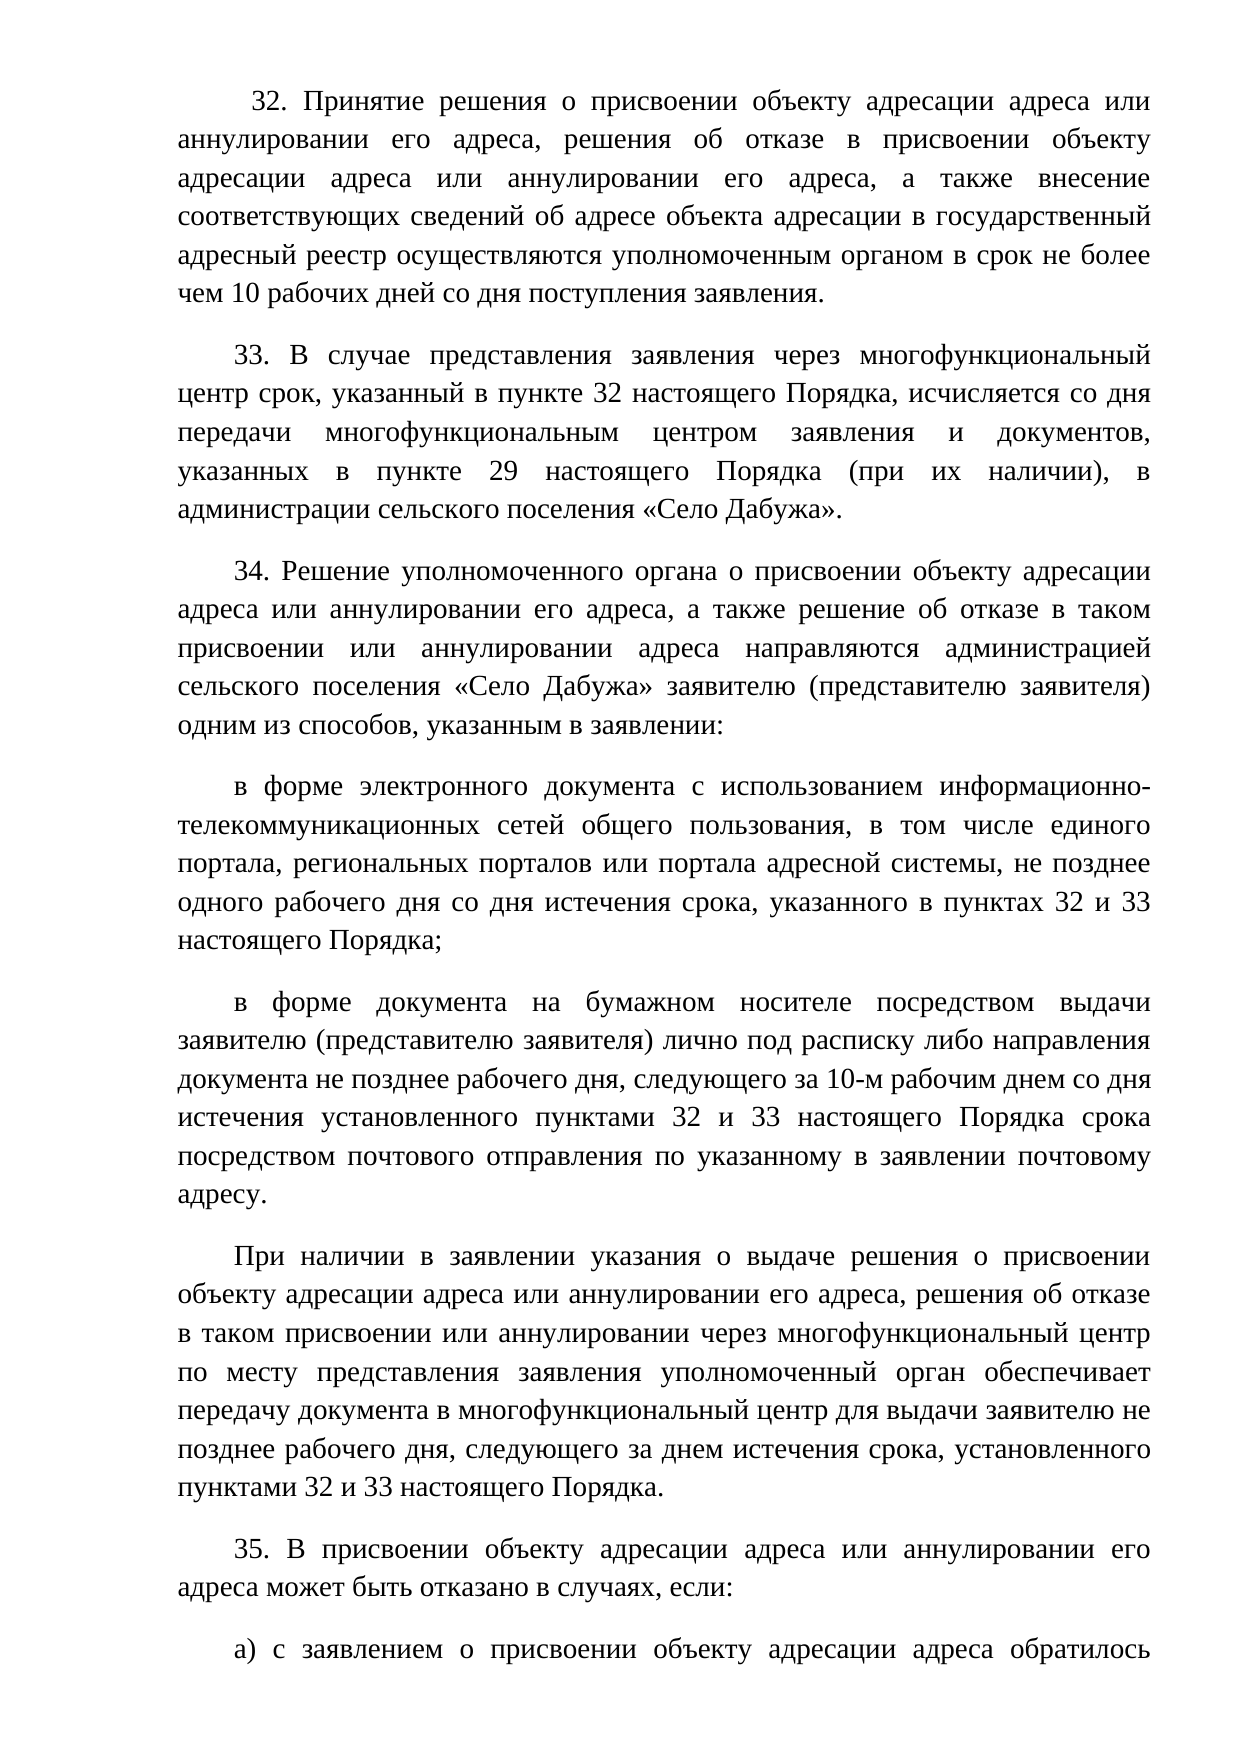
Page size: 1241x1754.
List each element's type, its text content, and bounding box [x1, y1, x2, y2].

text 33. В случае представления заявления через многофункциональный центр срок, указанный в пункте 32 настоящего Порядка, исчисляется со дня передачи многофункциональным центром заявления и документов, указанных в пункте 29 настоящего Порядка (при их наличии), в администрации сельского поселения «Село Дабужа». [177, 337, 1152, 525]
text в форме документа на бумажном носителе посредством выдачи заявителю (представителю заявителя) лично под расписку либо направления документа не позднее рабочего дня, следующего за 10-м рабочим днем со дня истечения установленного пунктами 32 и 33 настоящего Порядка срока посредством почтового отправления по указанному в заявлении почтовому адресу. [177, 984, 1152, 1210]
text 34. Решение уполномоченного органа о присвоении объекту адресации адреса или аннулировании его адреса, а также решение об отказе в таком присвоении или аннулировании адреса направляются администрацией сельского поселения «Село Дабужа» заявителю (представителю заявителя) одним из способов, указанным в заявлении: [177, 553, 1152, 740]
text 32. Принятие решения о присвоении объекту адресации адреса или аннулировании его адреса, решения об отказе в присвоении объекту адресации адреса или аннулировании его адреса, а также внесение соответствующих сведений об адресе объекта адресации в государственный адресный реестр осуществляются уполномоченным органом в срок не более чем 10 рабочих дней со дня поступления заявления. [177, 83, 1152, 309]
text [177, 1631, 1152, 1664]
text При наличии в заявлении указания о выдаче решения о присвоении объекту адресации адреса или аннулировании его адреса, решения об отказе в таком присвоении или аннулировании через многофункциональный центр по месту представления заявления уполномоченный орган обеспечивает передачу документа в многофункциональный центр для выдачи заявителю не позднее рабочего дня, следующего за днем истечения срока, установленного пунктами 32 и 33 настоящего Порядка. [177, 1238, 1152, 1503]
text 35. В присвоении объекту адресации адреса или аннулировании его адреса может быть отказано в случаях, если: [177, 1531, 1152, 1603]
text в форме электронного документа с использованием информационно-телекоммуникационных сетей общего пользования, в том числе единого портала, региональных порталов или портала адресной системы, не позднее одного рабочего дня со дня истечения срока, указанного в пунктах 32 и 33 настоящего Порядка; [177, 768, 1152, 956]
